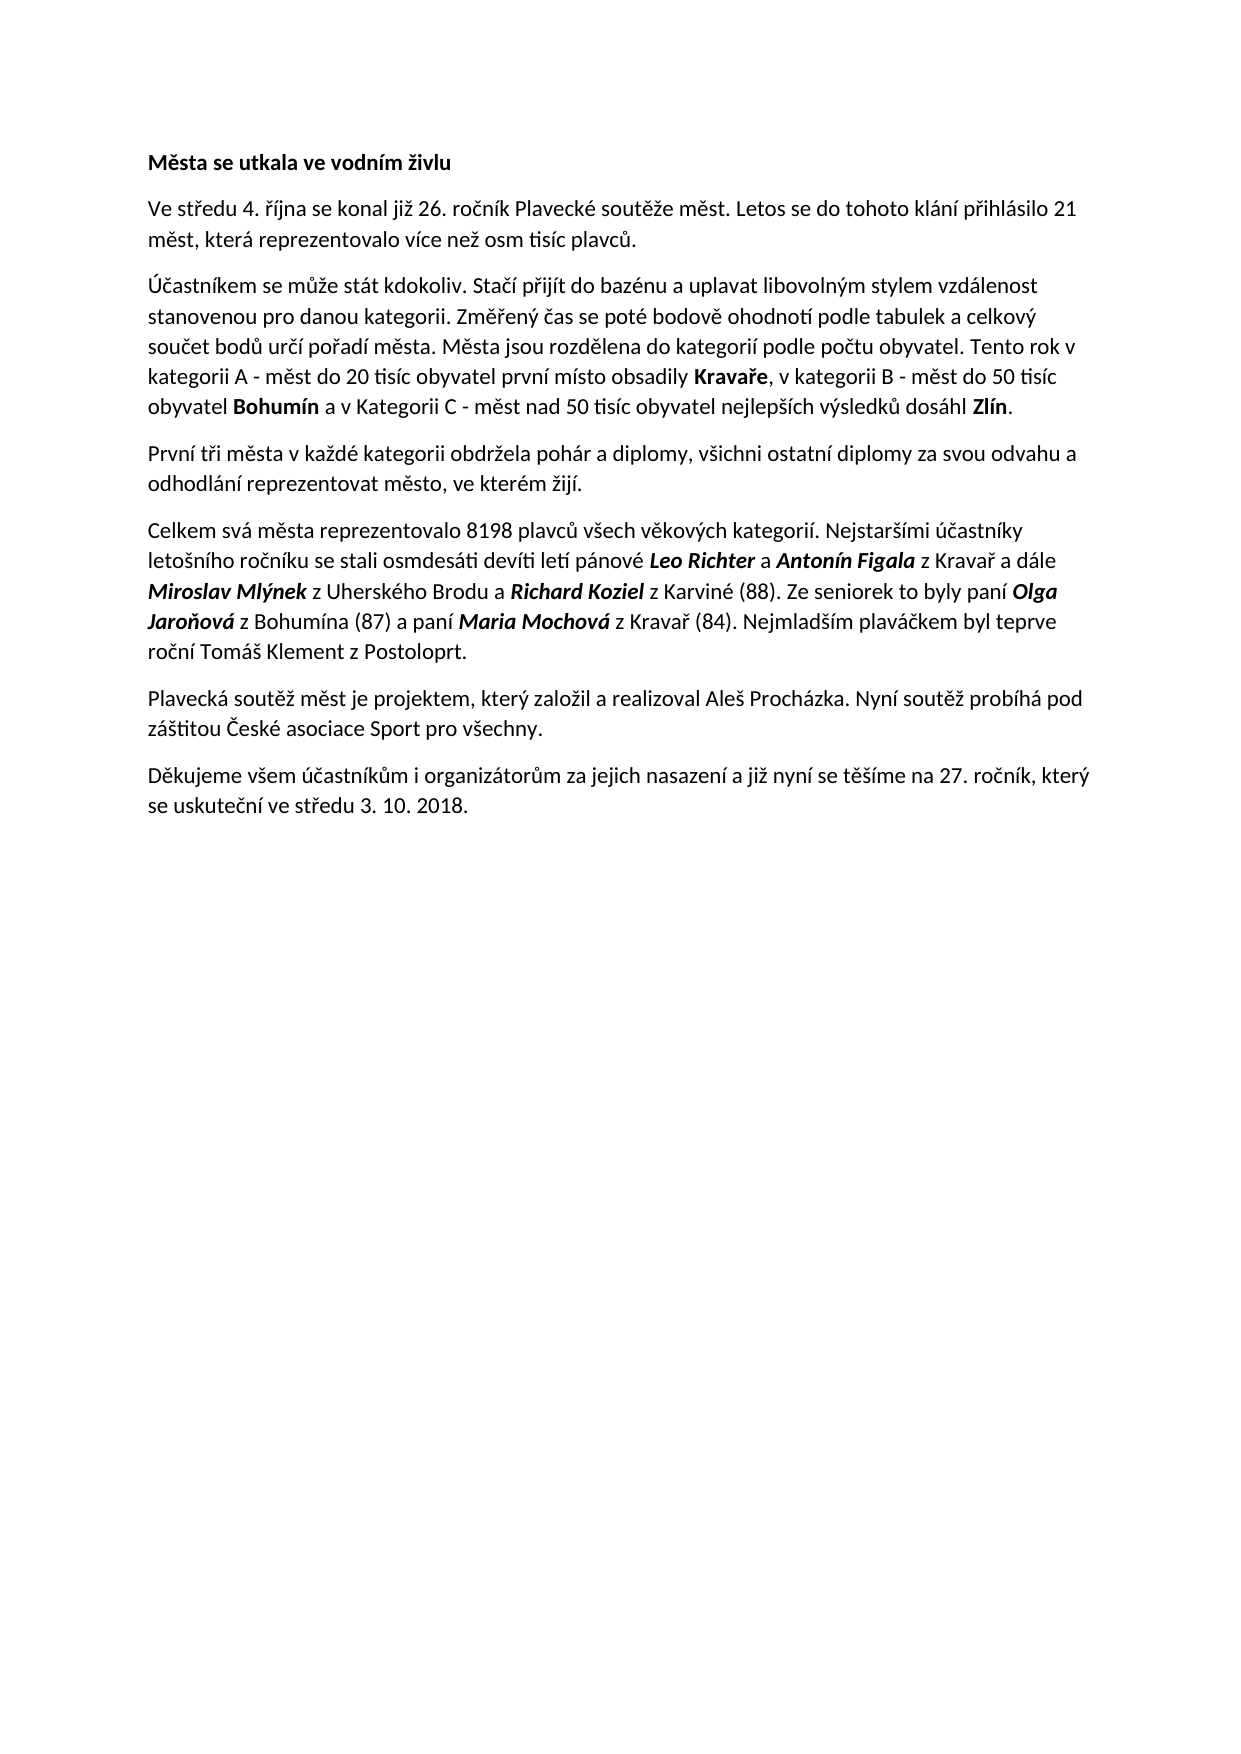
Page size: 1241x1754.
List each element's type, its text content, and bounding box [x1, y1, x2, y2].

text Děkujeme všem účastníkům i organizátorům za jejich nasazení a již nyní se těšíme na 27. ročník, který se uskuteční ve středu 3. 10. 2018. [148, 761, 1093, 819]
text Města se utkala ve vodním živlu [148, 148, 1093, 176]
text Plavecká soutěž měst je projektem, který založil a realizoval Aleš Procházka. Nyní soutěž probíhá pod záštitou České asociace Sport pro všechny. [148, 684, 1093, 742]
text První tři města v každé kategorii obdržela pohár a diplomy, všichni ostatní diplomy za svou odvahu a odhodlání reprezentovat město, ve kterém žijí. [148, 439, 1093, 497]
text Ve středu 4. října se konal již 26. ročník Plavecké soutěže měst. Letos se do tohoto klání přihlásilo 21 měst, která reprezentovalo více než osm tisíc plavců. [148, 194, 1093, 253]
text Celkem svá města reprezentovalo 8198 plavců všech věkových kategorií. Nejstaršími účastníky letošního ročníku se stali osmdesáti devíti letí pánové Leo Richter a Antonín Figala z Kravař a dále Miroslav Mlýnek z Uherského Brodu a Richard Koziel z Karviné (88). Ze seniorek to byly paní Olga Jaroňová z Bohumína (87) a paní Maria Mochová z Kravař (84). Nejmladším plaváčkem byl teprve roční Tomáš Klement z Postoloprt. [148, 516, 1093, 665]
text Účastníkem se může stát kdokoliv. Stačí přijít do bazénu a uplavat libovolným stylem vzdálenost stanovenou pro danou kategorii. Změřený čas se poté bodově ohodnotí podle tabulek a celkový součet bodů určí pořadí města. Města jsou rozdělena do kategorií podle počtu obyvatel. Tento rok v kategorii A - měst do 20 tisíc obyvatel první místo obsadily Kravaře, v kategorii B - měst do 50 tisíc obyvatel Bohumín a v Kategorii C - měst nad 50 tisíc obyvatel nejlepších výsledků dosáhl Zlín. [148, 272, 1093, 420]
